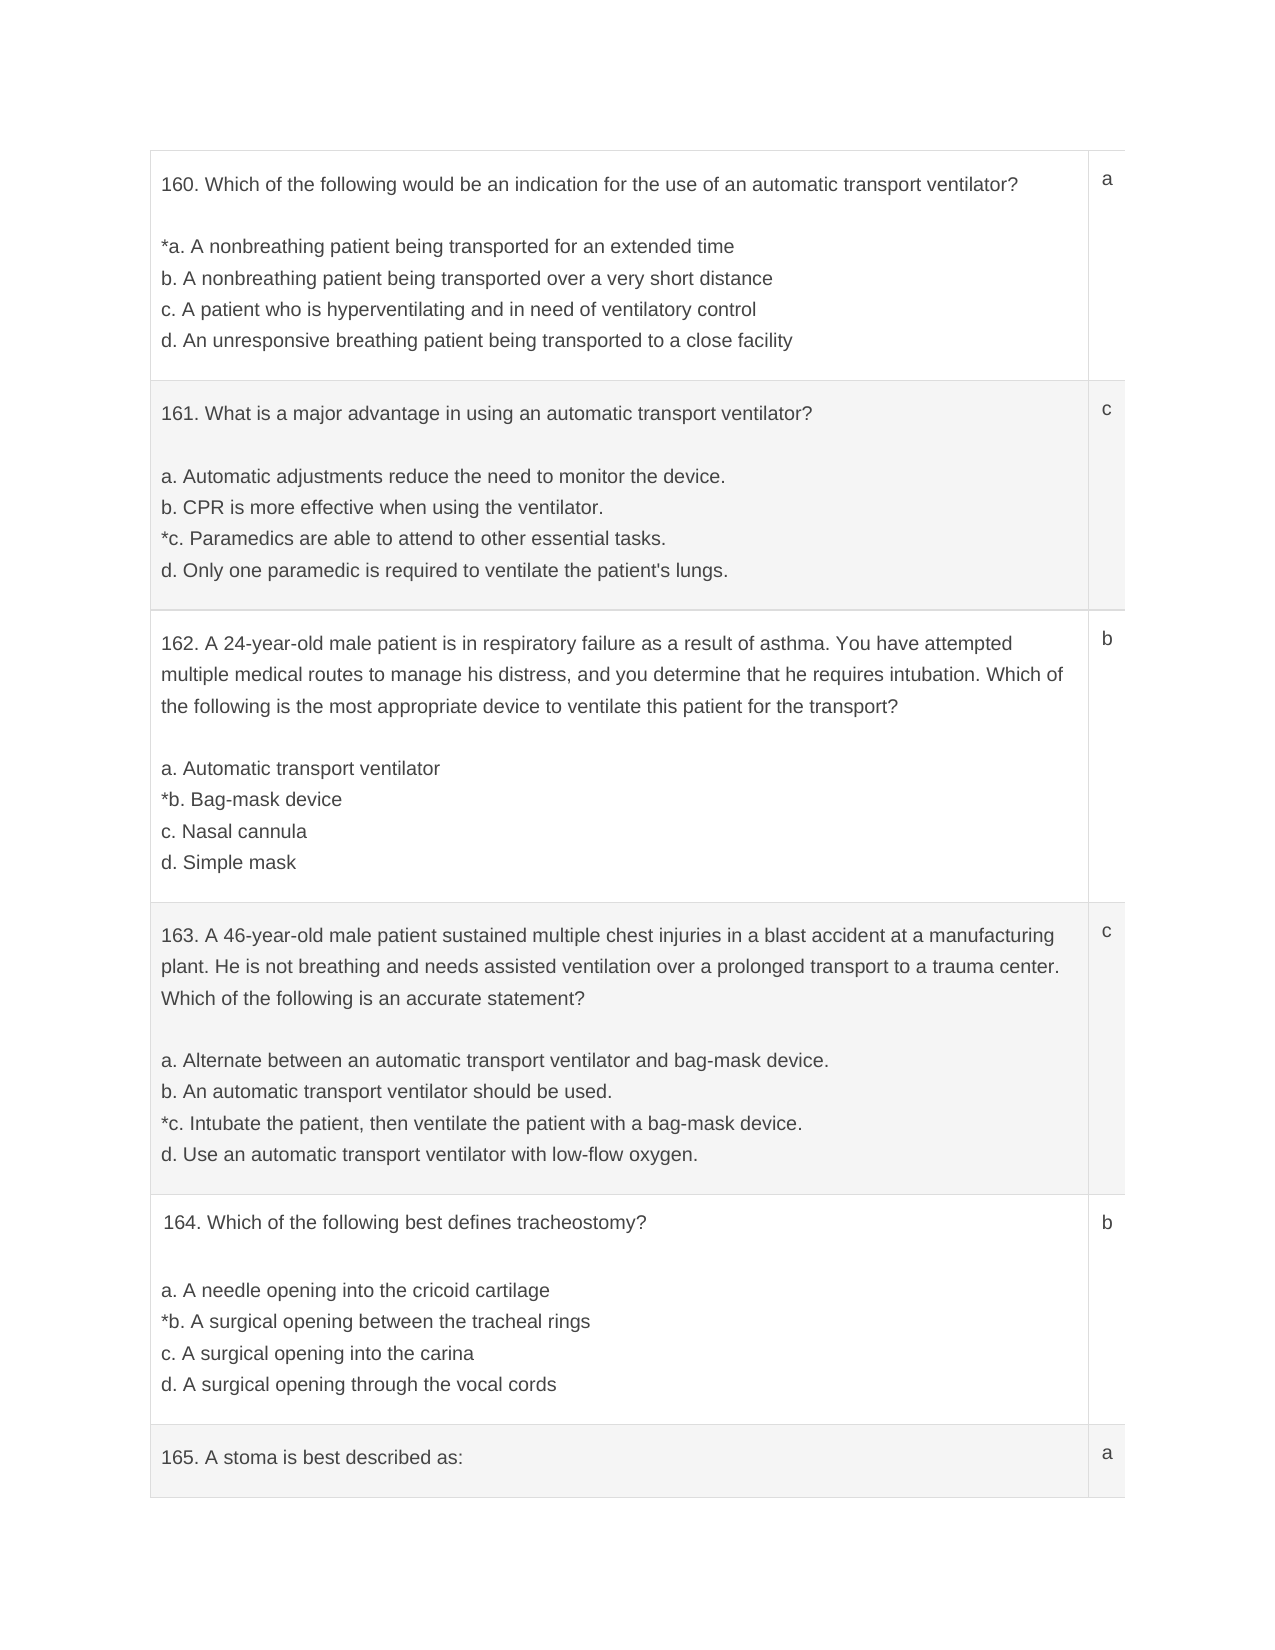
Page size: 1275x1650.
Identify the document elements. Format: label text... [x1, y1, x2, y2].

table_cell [151, 1425, 1088, 1497]
table_cell 163. A 46-year-old male patient sustained multiple chest injuries in a blast accident at a manufacturing plant. He is not breathing and needs assisted ventilation over a prolonged transport to a trauma center. Which of the following is an accurate statement? a. Alternate between an automatic transport ventilator and bag-mask device. b. An automatic transport ventilator should be used. *c. Intubate the patient, then ventilate the patient with a bag-mask device. d. Use an automatic transport ventilator with low-flow oxygen. [151, 903, 1088, 1194]
table_cell 162. A 24-year-old male patient is in respiratory failure as a result of asthma. You have attempted multiple medical routes to manage his distress, and you determine that he requires intubation. Which of the following is the most appropriate device to ventilate this patient for the transport? a. Automatic transport ventilator *b. Bag-mask device c. Nasal cannula d. Simple mask [151, 611, 1088, 902]
table_cell a [1089, 1425, 1125, 1497]
table_cell a [1089, 151, 1125, 380]
table_cell 161. What is a major advantage in using an automatic transport ventilator? a. Automatic adjustments reduce the need to monitor the device. b. CPR is more effective when using the ventilator. *c. Paramedics are able to attend to other essential tasks. d. Only one paramedic is required to ventilate the patient's lungs. [151, 381, 1088, 609]
table_cell 164. Which of the following best defines tracheostomy? a. A needle opening into the cricoid cartilage *b. A surgical opening between the tracheal rings c. A surgical opening into the carina d. A surgical opening through the vocal cords [151, 1195, 1088, 1423]
table_cell 160. Which of the following would be an indication for the use of an automatic transport ventilator? *a. A nonbreathing patient being transported for an extended time b. A nonbreathing patient being transported over a very short distance c. A patient who is hyperventilating and in need of ventilatory control d. An unresponsive breathing patient being transported to a close facility [151, 151, 1088, 380]
table_cell c [1089, 903, 1125, 1194]
table_cell b [1089, 1195, 1125, 1423]
table_cell c [1089, 381, 1125, 609]
table_cell b [1089, 611, 1125, 902]
